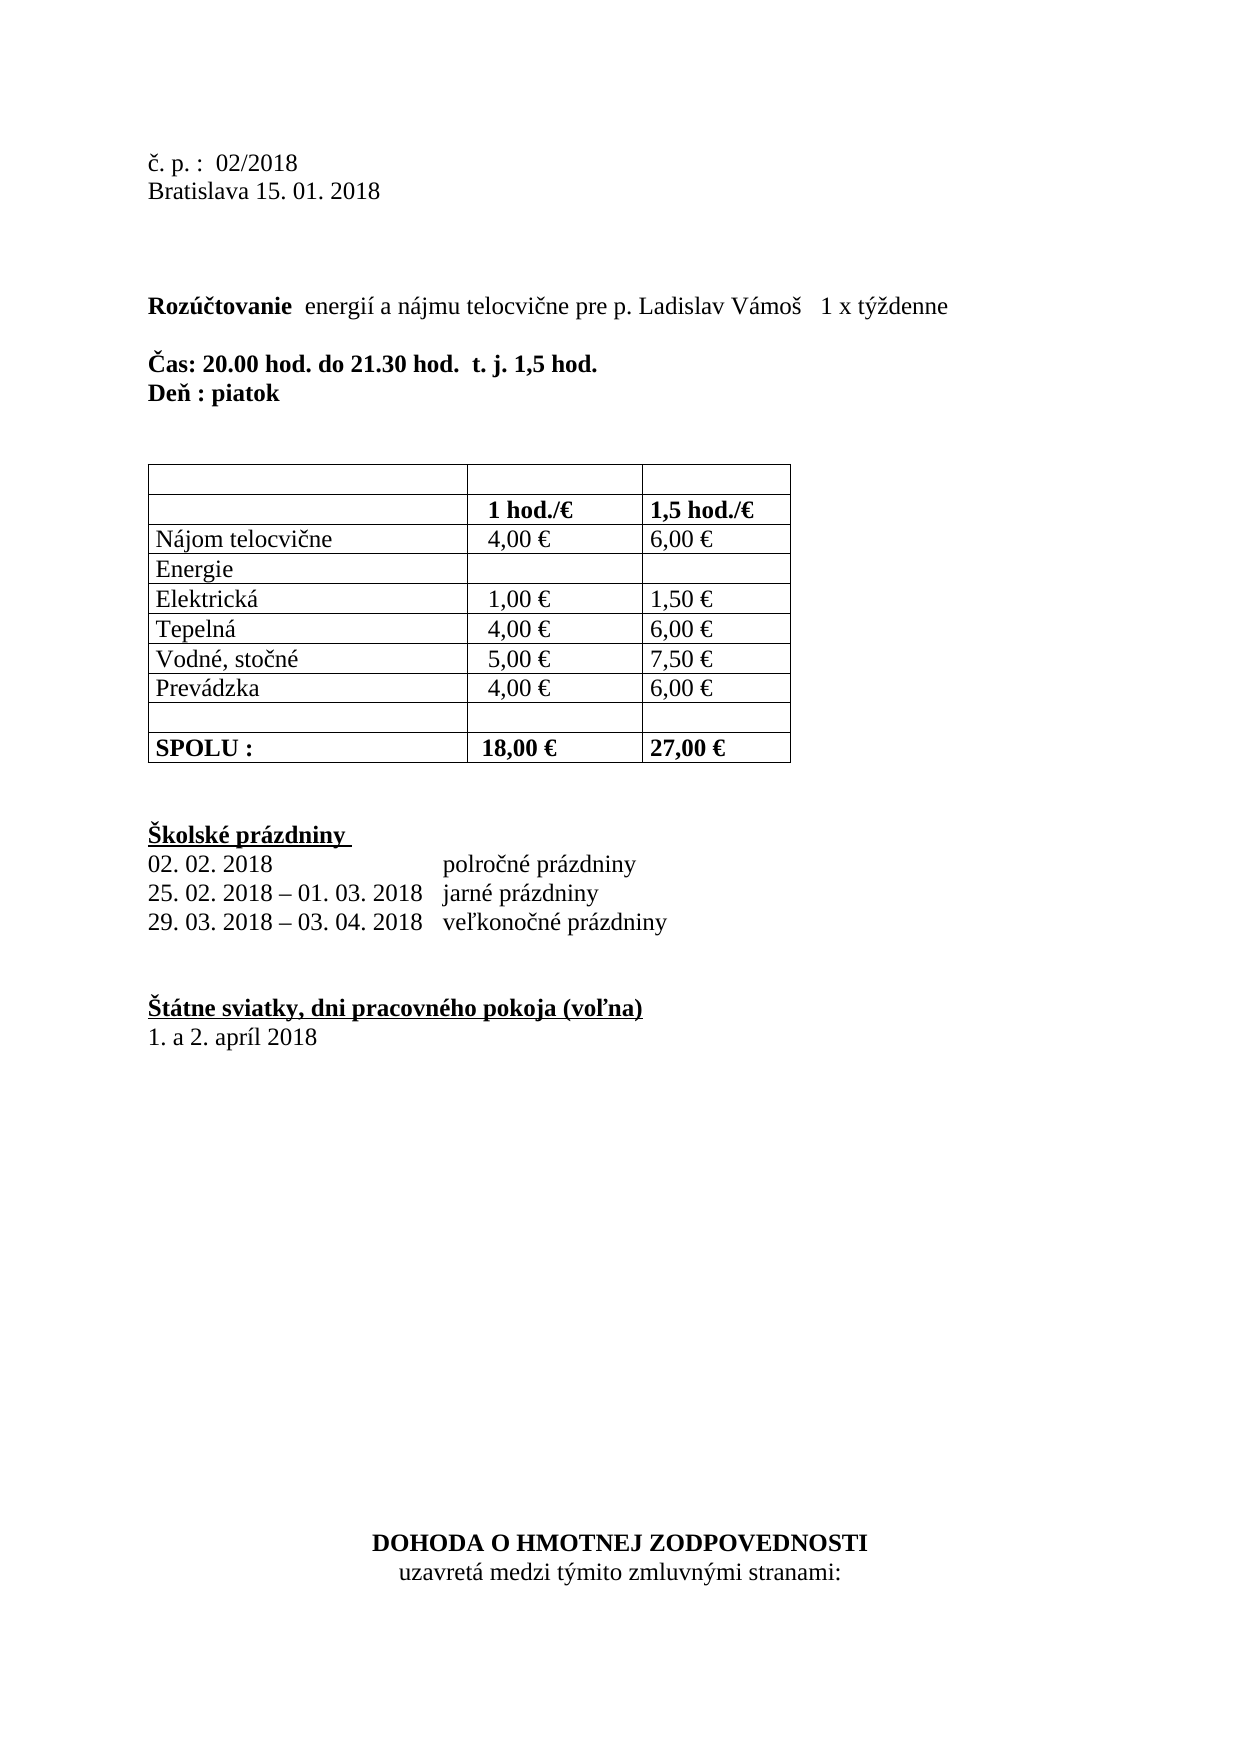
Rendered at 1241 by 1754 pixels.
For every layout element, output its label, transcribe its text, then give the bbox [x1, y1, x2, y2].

table_cell Tepelná [149, 614, 467, 643]
table_cell [468, 703, 642, 732]
table_cell 1,00 € [468, 584, 642, 613]
table_cell 18,00 € [468, 733, 642, 762]
text uzavretá medzi týmito zmluvnými stranami: [148, 1557, 1093, 1586]
table_cell 7,50 € [643, 644, 790, 672]
table_cell [149, 703, 467, 732]
text 1. a 2. apríl 2018 [148, 1022, 1093, 1050]
table_header [149, 465, 467, 494]
text č. p. : 02/2018 [148, 148, 1093, 176]
text Bratislava 15. 01. 2018 [148, 176, 1093, 205]
table_cell 5,00 € [468, 644, 642, 672]
table_cell 27,00 € [643, 733, 790, 762]
table_cell 1 hod./€ [468, 495, 642, 523]
text 29. 03. 2018 – 03. 04. 2018 veľkonočné prázdniny [148, 907, 1093, 935]
table_cell 6,00 € [643, 525, 790, 553]
text 02. 02. 2018 polročné prázdniny [148, 849, 1093, 878]
table_cell 6,00 € [643, 674, 790, 702]
table_cell 4,00 € [468, 525, 642, 553]
table_cell Vodné, stočné [149, 644, 467, 672]
table_header [468, 465, 642, 494]
table_cell 6,00 € [643, 614, 790, 643]
table_cell Elektrická [149, 584, 467, 613]
text 25. 02. 2018 – 01. 03. 2018 jarné prázdniny [148, 878, 1093, 907]
table_cell Energie [149, 554, 467, 583]
table_cell 1,5 hod./€ [643, 495, 790, 523]
table_cell Prevádzka [149, 674, 467, 702]
table_cell SPOLU : [149, 733, 467, 762]
text Rozúčtovanie energií a nájmu telocvične pre p. Ladislav Vámoš 1 x týždenne [148, 291, 1093, 320]
table_cell [468, 554, 642, 583]
table_cell [149, 495, 467, 523]
text Čas: 20.00 hod. do 21.30 hod. t. j. 1,5 hod. [148, 349, 1093, 378]
table_cell Nájom telocvične [149, 525, 467, 553]
table_cell [643, 703, 790, 732]
text Štátne sviatky, dni pracovného pokoja (voľna) [148, 993, 1093, 1022]
text Deň : piatok [148, 378, 1093, 406]
text Školské prázdniny [148, 820, 1093, 849]
table_cell [643, 554, 790, 583]
table_cell 4,00 € [468, 614, 642, 643]
table_header [643, 465, 790, 494]
table_cell 4,00 € [468, 674, 642, 702]
table_cell 1,50 € [643, 584, 790, 613]
text DOHODA O HMOTNEJ ZODPOVEDNOSTI [148, 1528, 1093, 1557]
